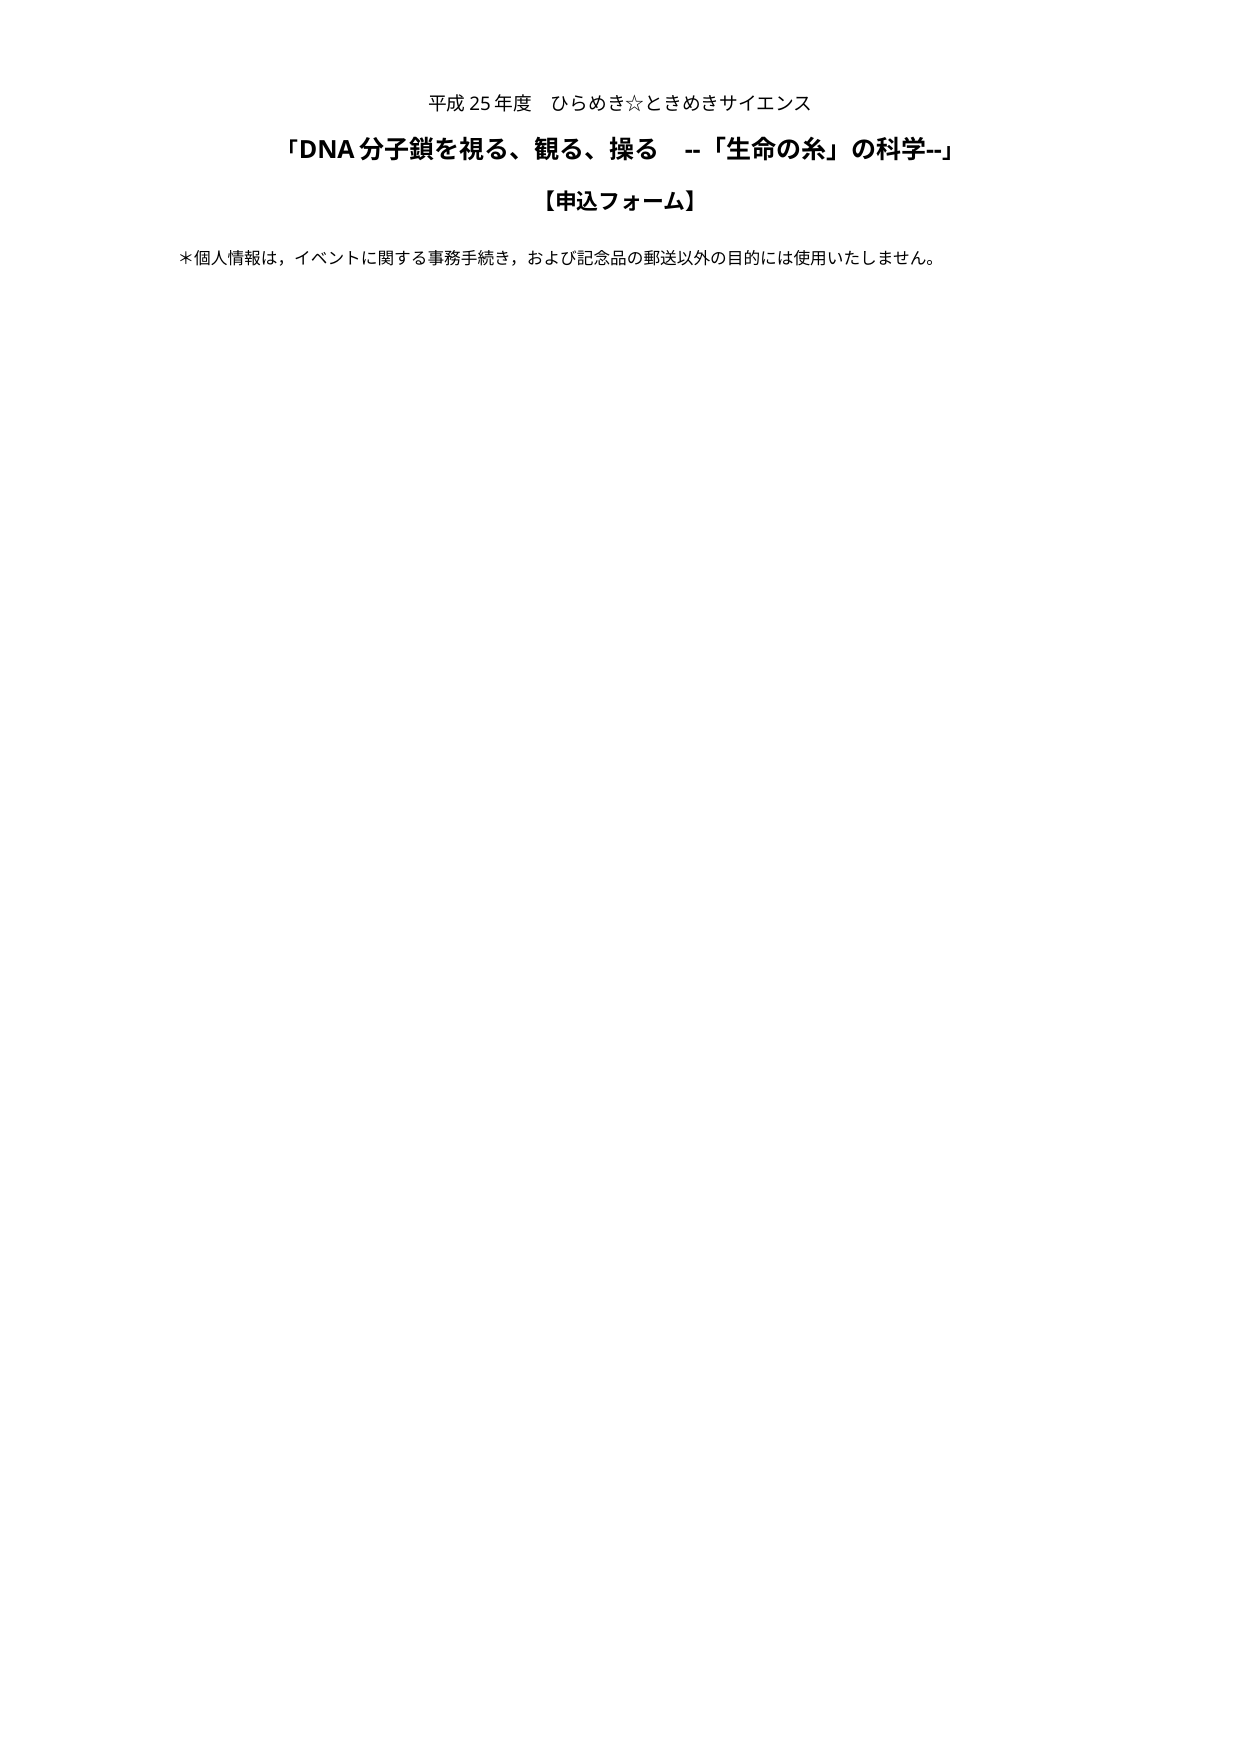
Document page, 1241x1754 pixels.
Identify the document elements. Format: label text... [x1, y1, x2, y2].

text ＊個人情報は，イベントに関する事務手続き，および記念品の郵送以外の目的には使用いたしません。 [177, 237, 1063, 278]
